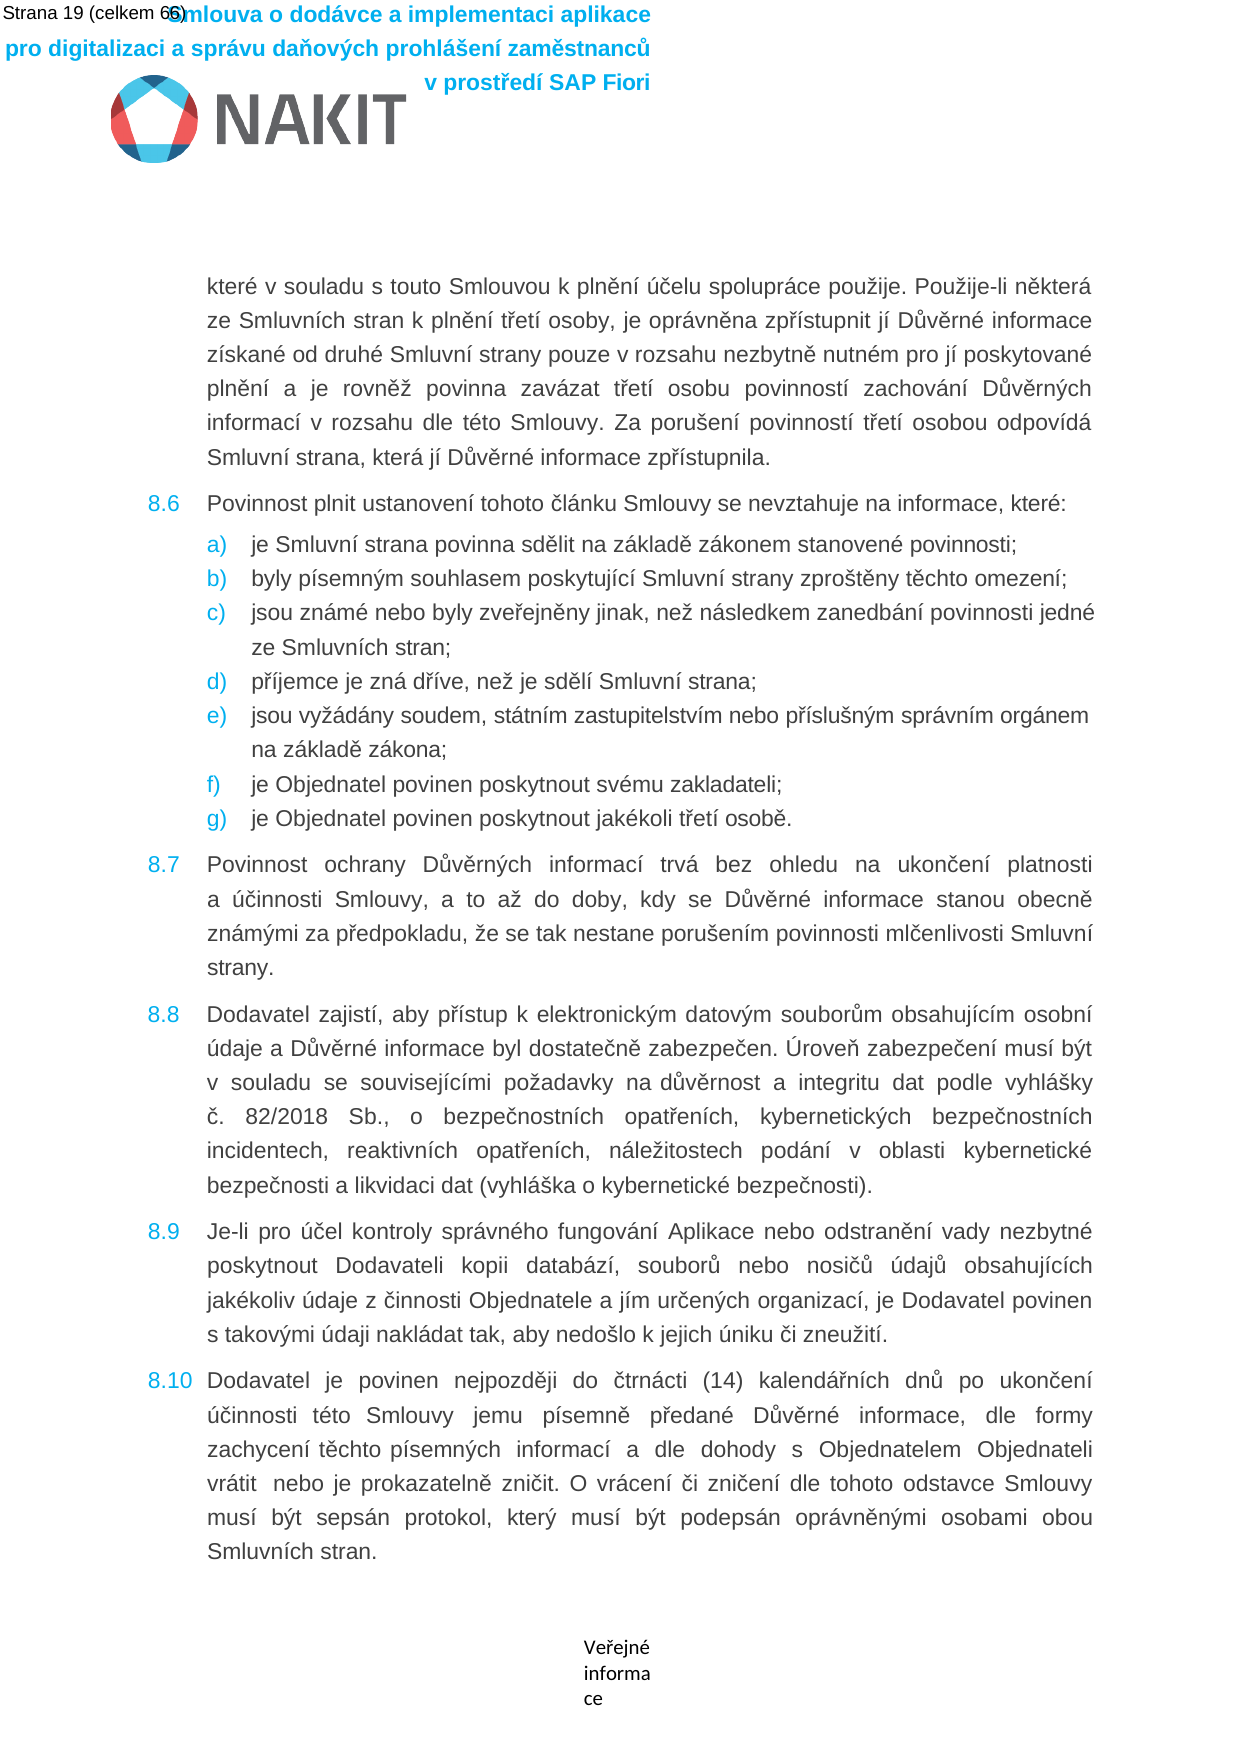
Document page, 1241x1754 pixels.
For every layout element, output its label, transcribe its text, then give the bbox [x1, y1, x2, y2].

list Je-li pro účel kontroly správného fungování Aplikace nebo odstranění vady nezbytné poskytnout Dodavateli kopii databází, souborů nebo nosičů údajů obsahujících jakékoliv údaje z činnosti Objednatele a jím určených organizací, je Dodavatel povinen s takovými údaji nakládat tak, aby nedošlo k jejich úniku či zneužití. [148, 1218, 1093, 1347]
list je Smluvní strana povinna sdělit na základě zákonem stanovené povinnosti; [207, 531, 1228, 557]
list je Objednatel povinen poskytnout svému zakladateli; [207, 771, 1228, 797]
list byly písemným souhlasem poskytující Smluvní strany zproštěny těchto omezení; [207, 565, 1228, 591]
list Dodavatel je povinen nejpozději do čtrnácti (14) kalendářních dnů po ukončení účinnosti této Smlouvy jemu písemně předané Důvěrné informace, dle formy zachycení těchto písemných informací a dle dohody s Objednatelem Objednateli vrátit nebo je prokazatelně zničit. O vrácení či zničení dle tohoto odstavce Smlouvy musí být sepsán protokol, který musí být podepsán oprávněnými osobami obou Smluvních stran. [148, 1367, 1093, 1564]
picture [111, 75, 407, 163]
text na základě zákona; [251, 736, 1228, 763]
text které v souladu s touto Smlouvou k plnění účelu spolupráce použije. Použije-li některá ze Smluvních stran k plnění třetí osoby, je oprávněna zpřístupnit jí Důvěrné informace získané od druhé Smluvní strany pouze v rozsahu nezbytně nutném pro jí poskytované plnění a je rovněž povinna zavázat třetí osobu povinností zachování Důvěrných informací v rozsahu dle této Smlouvy. Za porušení povinností třetí osobou odpovídá Smluvní strana, která jí Důvěrné informace zpřístupnila. [207, 273, 1093, 470]
list jsou známé nebo byly zveřejněny jinak, než následkem zanedbání povinnosti jedné [207, 599, 1228, 626]
text ze Smluvních stran; [251, 633, 1228, 660]
list Dodavatel zajistí, aby přístup k elektronickým datovým souborům obsahujícím osobní údaje a Důvěrné informace byl dostatečně zabezpečen. Úroveň zabezpečení musí být v souladu se souvisejícími požadavky na důvěrnost a integritu dat podle vyhlášky č. 82/2018 Sb., o bezpečnostních opatřeních, kybernetických bezpečnostních incidentech, reaktivních opatřeních, náležitostech podání v oblasti kybernetické bezpečnosti a likvidaci dat (vyhláška o kybernetické bezpečnosti). [147, 1001, 1093, 1198]
list je Objednatel povinen poskytnout jakékoli třetí osobě. [207, 805, 1228, 831]
list Povinnost ochrany Důvěrných informací trvá bez ohledu na ukončení platnosti a účinnosti Smlouvy, a to až do doby, kdy se Důvěrné informace stanou obecně známými za předpokladu, že se tak nestane porušením povinnosti mlčenlivosti Smluvní strany. [148, 851, 1093, 980]
list jsou vyžádány soudem, státním zastupitelstvím nebo příslušným správním orgánem [207, 702, 1228, 728]
list Povinnost plnit ustanovení tohoto článku Smlouvy se nevztahuje na informace, které: [148, 490, 1228, 517]
list příjemce je zná dříve, než je sdělí Smluvní strana; [207, 668, 1228, 694]
